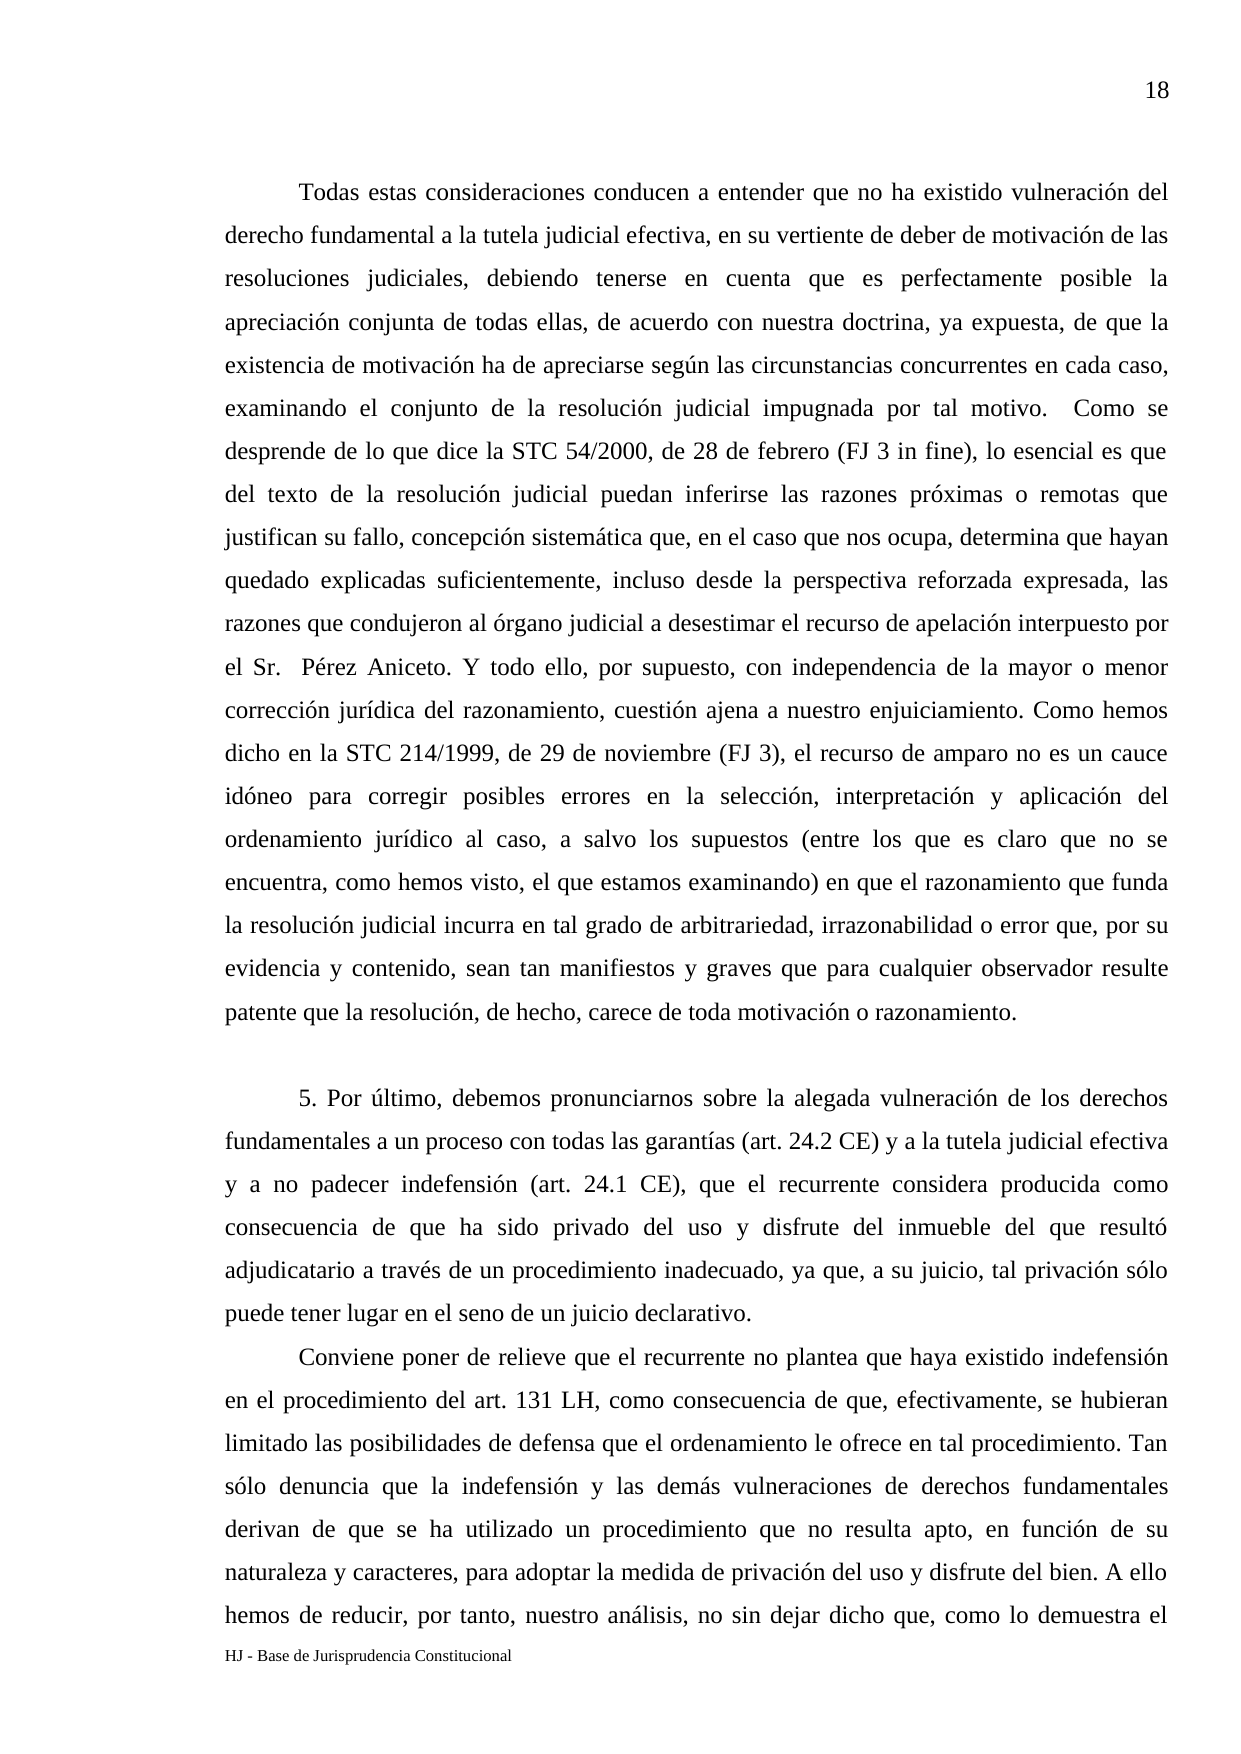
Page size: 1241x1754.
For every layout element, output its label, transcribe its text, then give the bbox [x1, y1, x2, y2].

text 5. Por último, debemos pronunciarnos sobre la alegada vulneración de los derechos fundamentales a un proceso con todas las garantías (art. 24.2 CE) y a la tutela judicial efectiva y a no padecer indefensión (art. 24.1 CE), que el recurrente considera producida como consecuencia de que ha sido privado del uso y disfrute del inmueble del que resultó adjudicatario a través de un procedimiento inadecuado, ya que, a su juicio, tal privación sólo puede tener lugar en el seno de un juicio declarativo. [224, 1083, 1169, 1327]
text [224, 1342, 1169, 1629]
text Todas estas consideraciones conducen a entender que no ha existido vulneración del derecho fundamental a la tutela judicial efectiva, en su vertiente de deber de motivación de las resoluciones judiciales, debiendo tenerse en cuenta que es perfectamente posible la apreciación conjunta de todas ellas, de acuerdo con nuestra doctrina, ya expuesta, de que la existencia de motivación ha de apreciarse según las circunstancias concurrentes en cada caso, examinando el conjunto de la resolución judicial impugnada por tal motivo. Como se desprende de lo que dice la STC 54/2000, de 28 de febrero (FJ 3 in fine), lo esencial es que del texto de la resolución judicial puedan inferirse las razones próximas o remotas que justifican su fallo, concepción sistemática que, en el caso que nos ocupa, determina que hayan quedado explicadas suficientemente, incluso desde la perspectiva reforzada expresada, las razones que condujeron al órgano judicial a desestimar el recurso de apelación interpuesto por el Sr. Pérez Aniceto. Y todo ello, por supuesto, con independencia de la mayor o menor corrección jurídica del razonamiento, cuestión ajena a nuestro enjuiciamiento. Como hemos dicho en la STC 214/1999, de 29 de noviembre (FJ 3), el recurso de amparo no es un cauce idóneo para corregir posibles errores en la selección, interpretación y aplicación del ordenamiento jurídico al caso, a salvo los supuestos (entre los que es claro que no se encuentra, como hemos visto, el que estamos examinando) en que el razonamiento que funda la resolución judicial incurra en tal grado de arbitrariedad, irrazonabilidad o error que, por su evidencia y contenido, sean tan manifiestos y graves que para cualquier observador resulte patente que la resolución, de hecho, carece de toda motivación o razonamiento. [224, 177, 1169, 1025]
